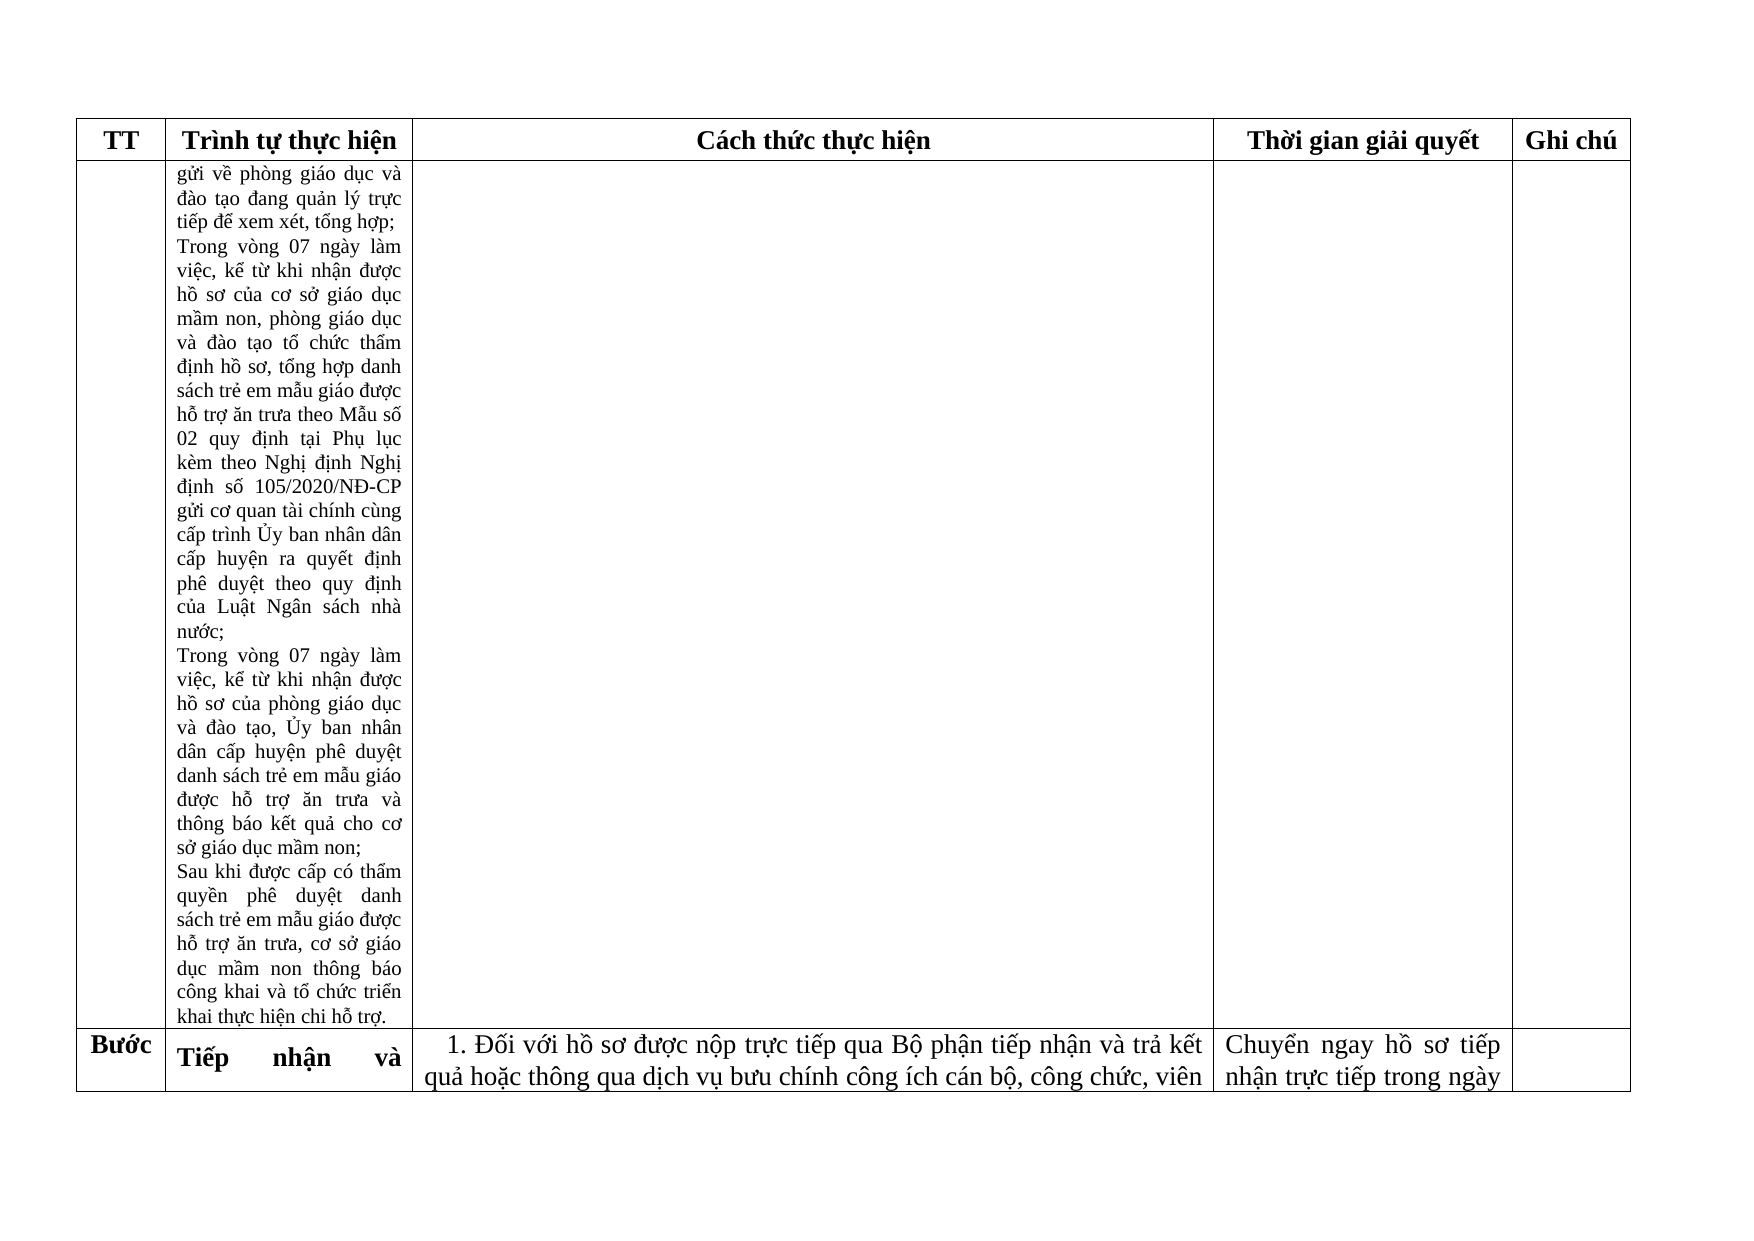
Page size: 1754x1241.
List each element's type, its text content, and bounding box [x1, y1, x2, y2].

table_header Cách thức thực hiện [413, 119, 1213, 160]
table_header Trình tự thực hiện [166, 119, 412, 160]
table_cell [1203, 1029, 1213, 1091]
table_cell [1513, 161, 1630, 1028]
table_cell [413, 161, 1213, 1028]
table_header Thời gian giải quyết [1214, 119, 1512, 160]
table_cell [1214, 161, 1512, 1028]
table_cell Bước 2 [77, 1029, 165, 1091]
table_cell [166, 1029, 412, 1091]
table_header Ghi chú [1513, 119, 1630, 160]
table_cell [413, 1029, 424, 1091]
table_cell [1214, 1029, 1512, 1091]
table_cell [1513, 1029, 1630, 1091]
table_header TT [77, 119, 165, 160]
